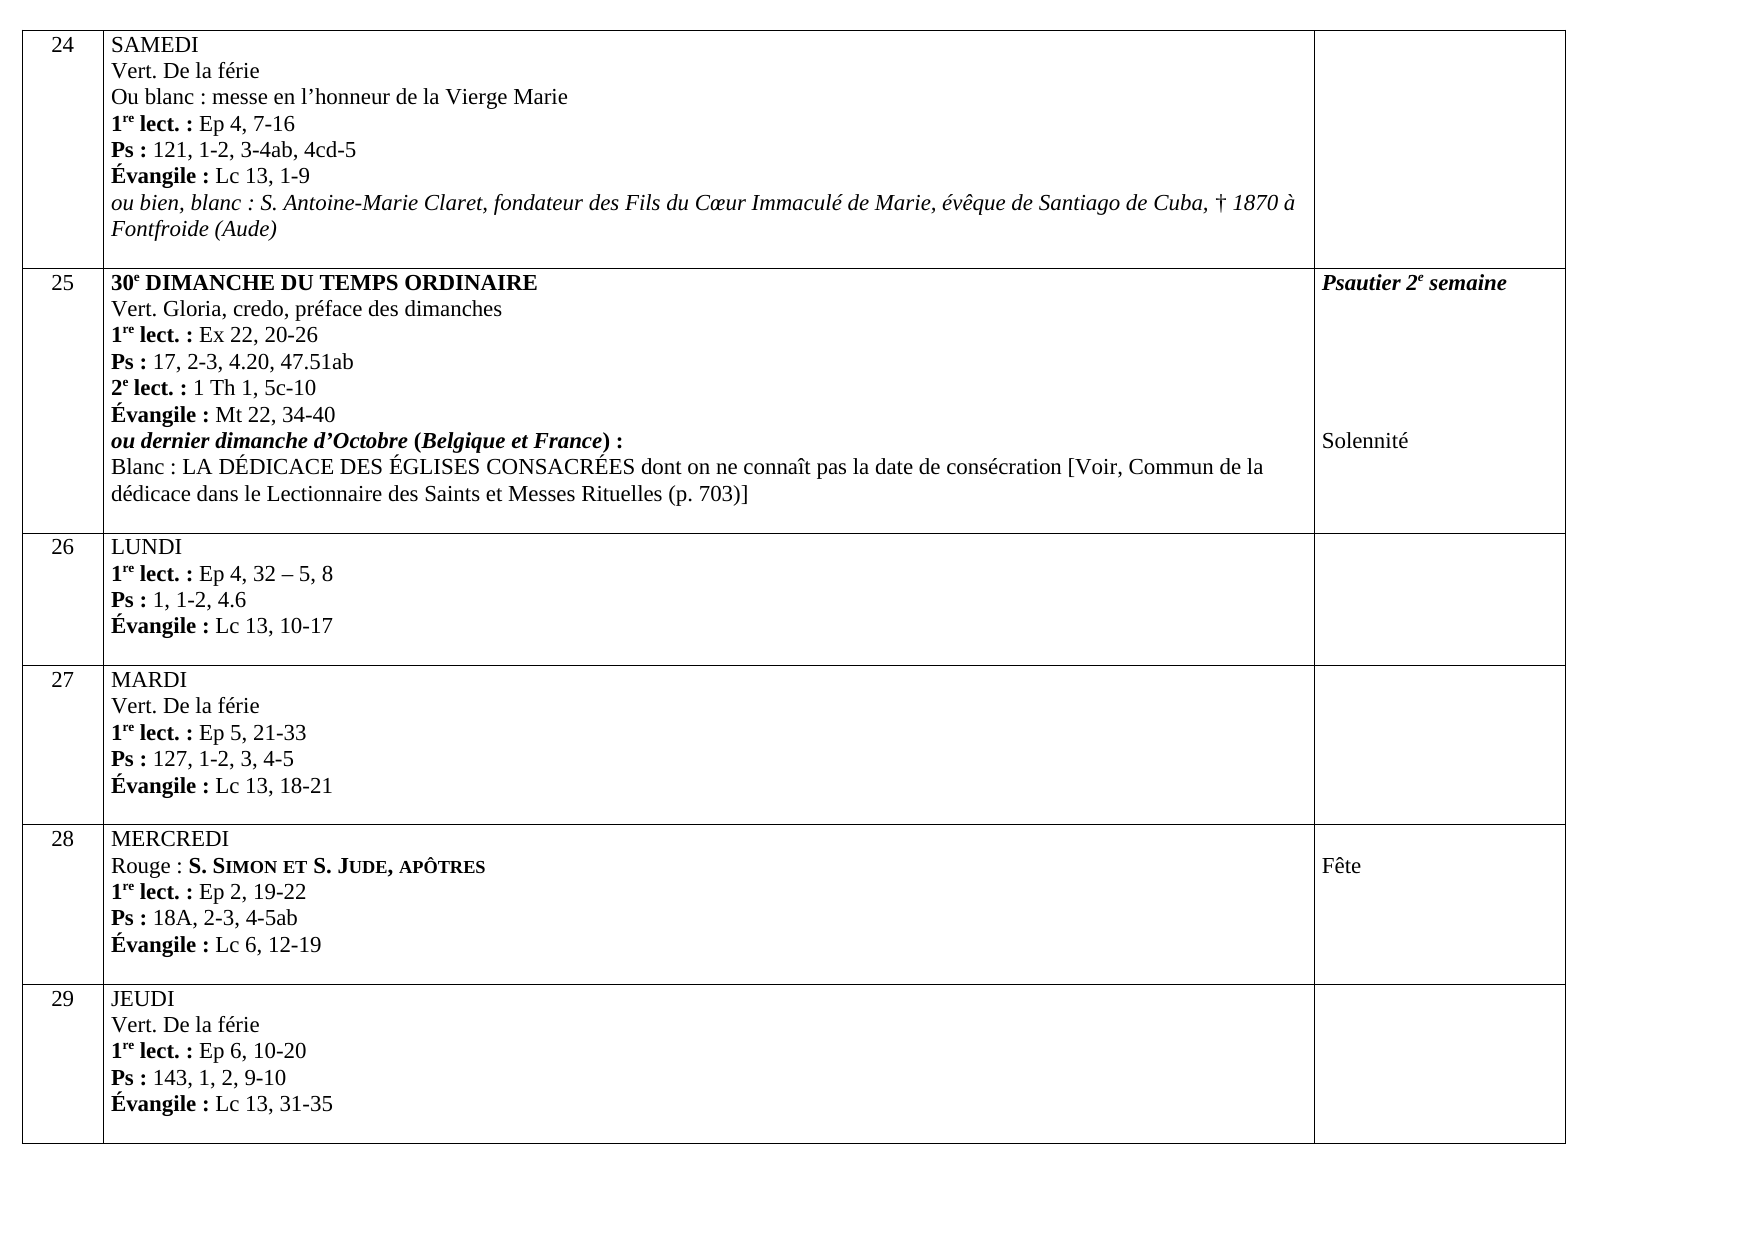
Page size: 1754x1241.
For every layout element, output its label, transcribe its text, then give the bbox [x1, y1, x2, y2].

table_cell 27 [23, 666, 103, 824]
table_cell Psautier 2e semaine Solennité [1315, 269, 1565, 532]
table_cell [1315, 666, 1565, 824]
table_cell MERCREDI Rouge : S. Simon et S. Jude, apôtres 1re lect. : Ep 2, 19-22 Ps : 18A, 2-3, 4-5ab Évangile : Lc 6, 12-19 [104, 825, 1314, 983]
table_cell 30e DIMANCHE DU TEMPS ORDINAIRE Vert. Gloria, credo, préface des dimanches 1re lect. : Ex 22, 20-26 Ps : 17, 2-3, 4.20, 47.51ab 2e lect. : 1 Th 1, 5c-10 Évangile : Mt 22, 34-40 ou dernier dimanche d’Octobre (Belgique et France) : Blanc : ÉGLISES consacrées dont on ne connaît pas la date de consécration [Voir, Commun de la dédicace dans le Lectionnaire des Saints et Messes Rituelles (p. 703)] [104, 269, 1314, 532]
table_cell [1315, 985, 1565, 1143]
table_cell LUNDI 1re lect. : Ep 4, 32 – 5, 8 Ps : 1, 1-2, 4.6 Évangile : Lc 13, 10-17 [104, 534, 1314, 665]
table_cell SAMEDI Vert. De la férie Ou blanc : messe en l’honneur de la Vierge Marie 1re lect. : Ep 4, 7-16 Ps : 121, 1-2, 3-4ab, 4cd-5 Évangile : Lc 13, 1-9 ou bien, blanc : S. Antoine-Marie Claret, fondateur des Fils du Cœur Immaculé de Marie, évêque de Santiago de Cuba, † 1870 à Fontfroide (Aude) [104, 31, 1314, 268]
table_cell MARDI Vert. De la férie 1re lect. : Ep 5, 21-33 Ps : 127, 1-2, 3, 4-5 Évangile : Lc 13, 18-21 [104, 666, 1314, 824]
table_cell 25 [23, 269, 103, 532]
table_cell 24 [23, 31, 103, 268]
table_cell JEUDI Vert. De la férie 1re lect. : Ep 6, 10-20 Ps : 143, 1, 2, 9-10 Évangile : Lc 13, 31-35 [104, 985, 1314, 1143]
table_cell 26 [23, 534, 103, 665]
table_cell 29 [23, 985, 103, 1143]
table_cell 28 [23, 825, 103, 983]
table_cell [1315, 31, 1565, 268]
table_cell [1315, 534, 1565, 665]
table_cell Fête [1315, 825, 1565, 983]
